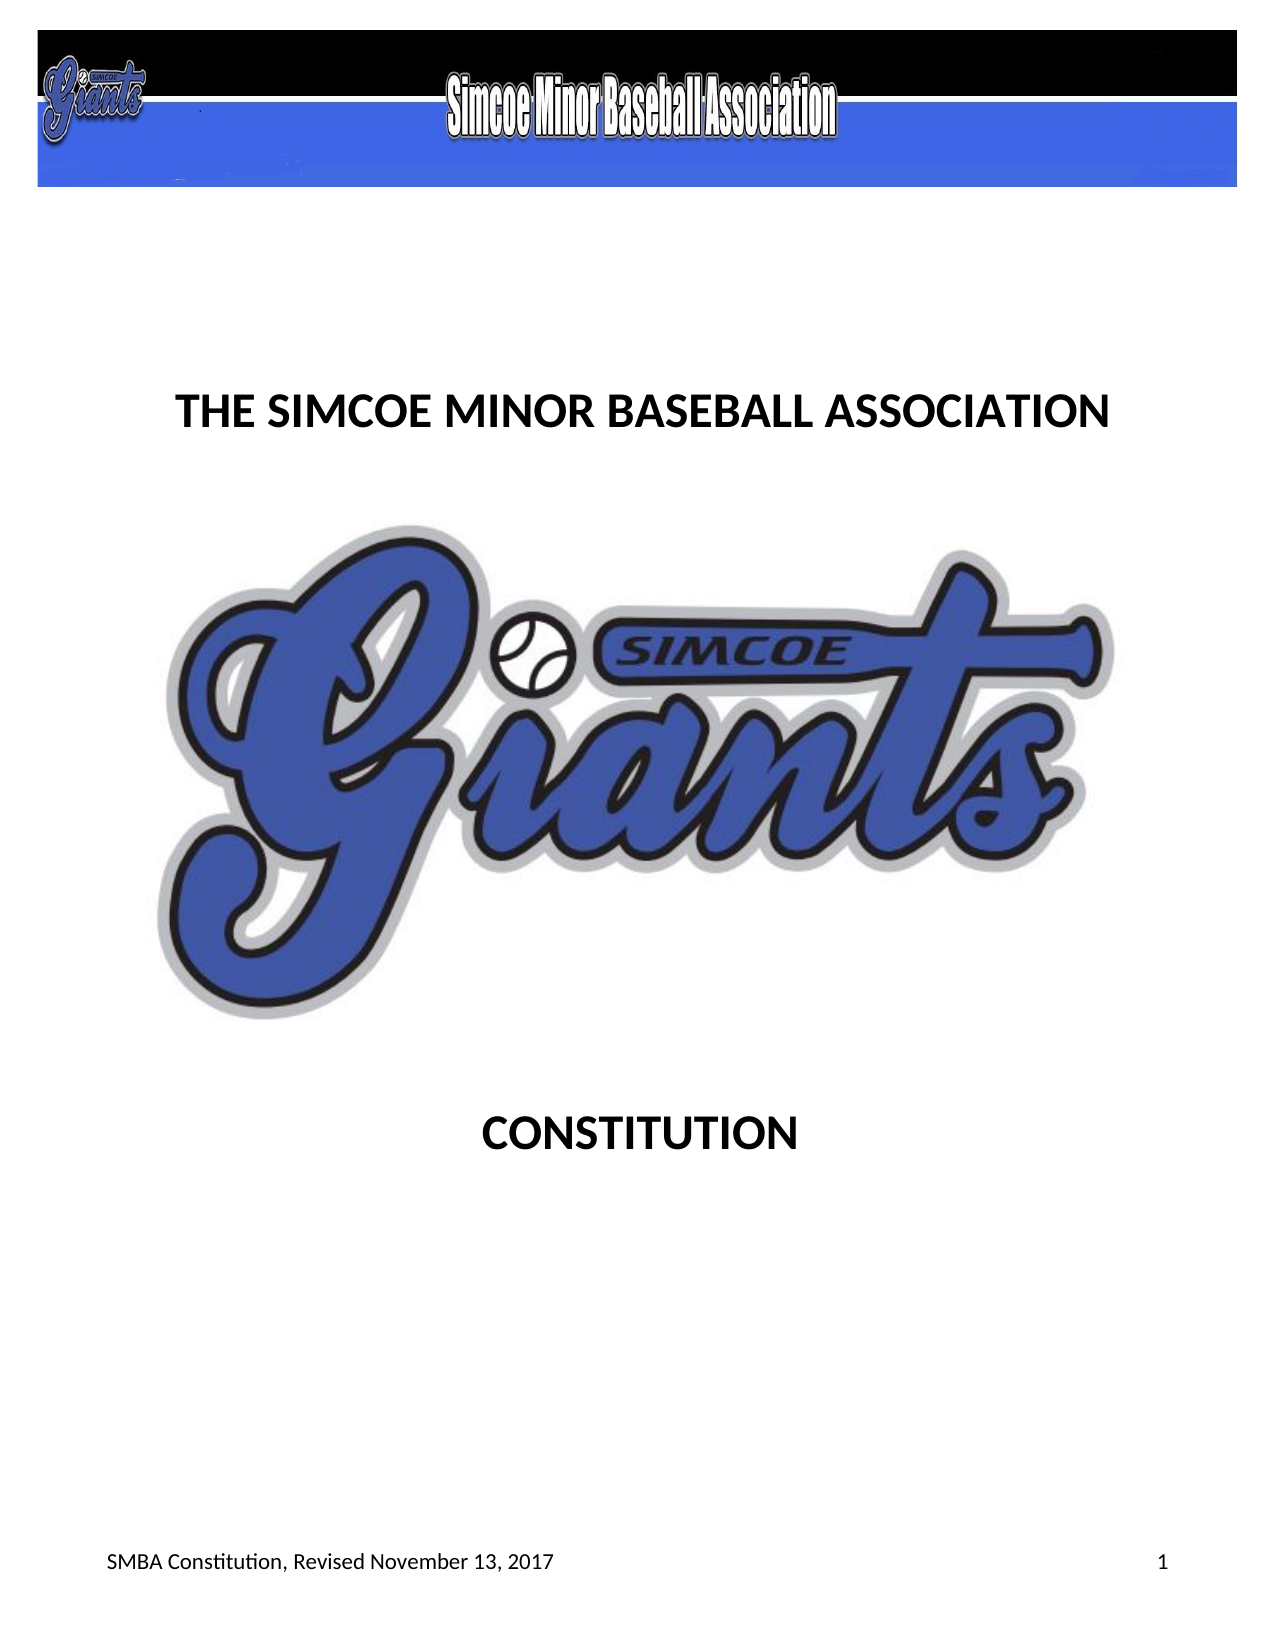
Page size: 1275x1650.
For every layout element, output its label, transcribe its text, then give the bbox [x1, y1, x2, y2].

text CONSTITUTION [75, 1101, 1200, 1162]
text THE SIMCOE MINOR BASEBALL ASSOCIATION [75, 379, 1200, 440]
picture [37, 30, 1238, 187]
picture [134, 507, 1141, 1035]
